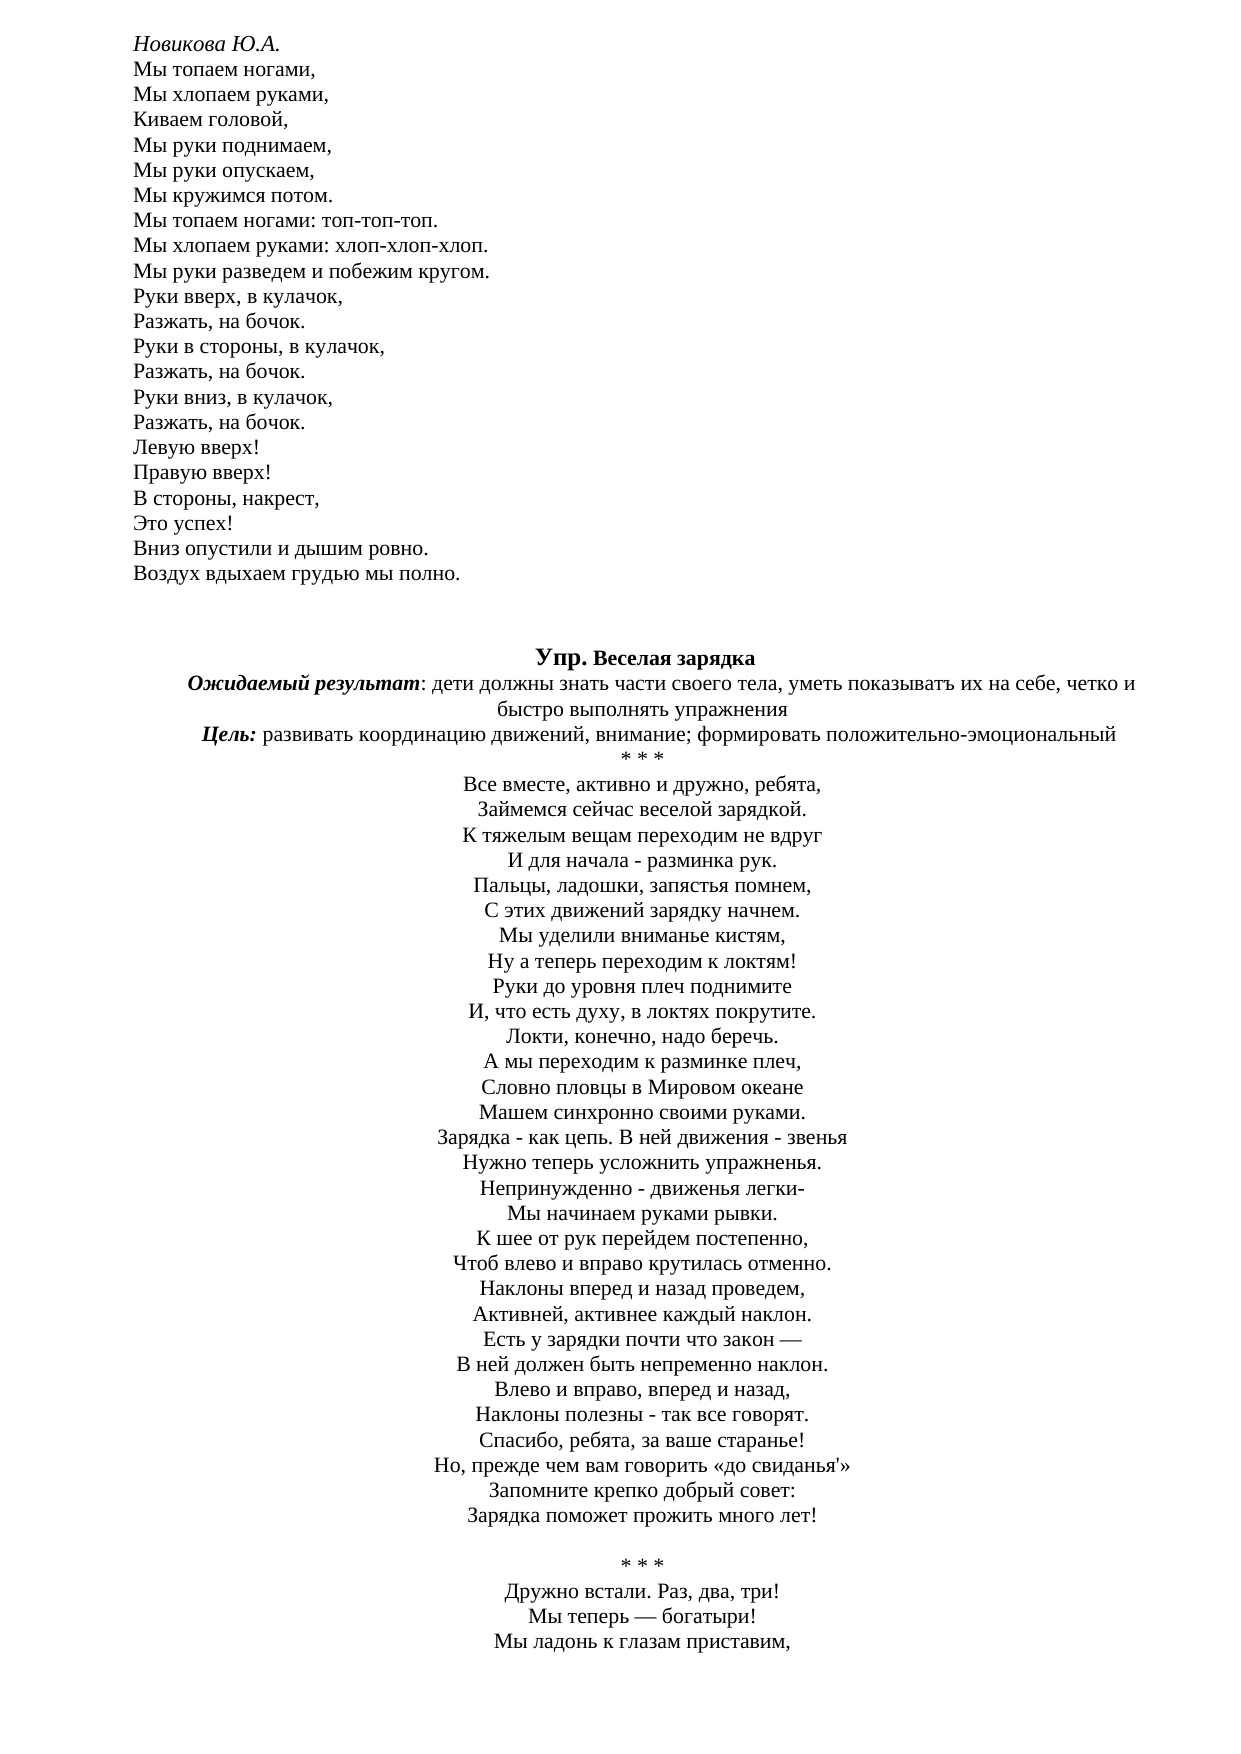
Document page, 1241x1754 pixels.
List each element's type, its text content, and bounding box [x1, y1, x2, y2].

text Мы руки разведем и побежим кругом. [133, 258, 1152, 283]
text Руки вниз, в кулачок, [133, 384, 1152, 409]
text Разжать, на бочок. [133, 308, 1152, 333]
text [133, 642, 1152, 1653]
text Мы хлопаем руками: хлоп-хлоп-хлоп. [133, 232, 1152, 258]
text Мы кружимся потом. [133, 182, 1152, 207]
text Мы руки опускаем, [133, 157, 1152, 182]
text Мы топаем ногами, [133, 56, 1152, 81]
text Мы топаем ногами: топ-топ-топ. [133, 207, 1152, 232]
text Правую вверх! В стороны, накрест, Это успех! Вниз опустили и дышим ровно. Воздух вдыхаем грудью мы полно. [133, 459, 1152, 585]
text Разжать, на бочок. [133, 409, 1152, 434]
text Разжать, на бочок. [133, 358, 1152, 384]
text Киваем головой, [133, 106, 1152, 132]
text Руки в стороны, в кулачок, [133, 333, 1152, 358]
text Мы руки поднимаем, [133, 132, 1152, 157]
text Левую вверх! [133, 434, 1152, 459]
text Мы хлопаем руками, [133, 81, 1152, 106]
text Руки вверх, в кулачок, [133, 283, 1152, 308]
